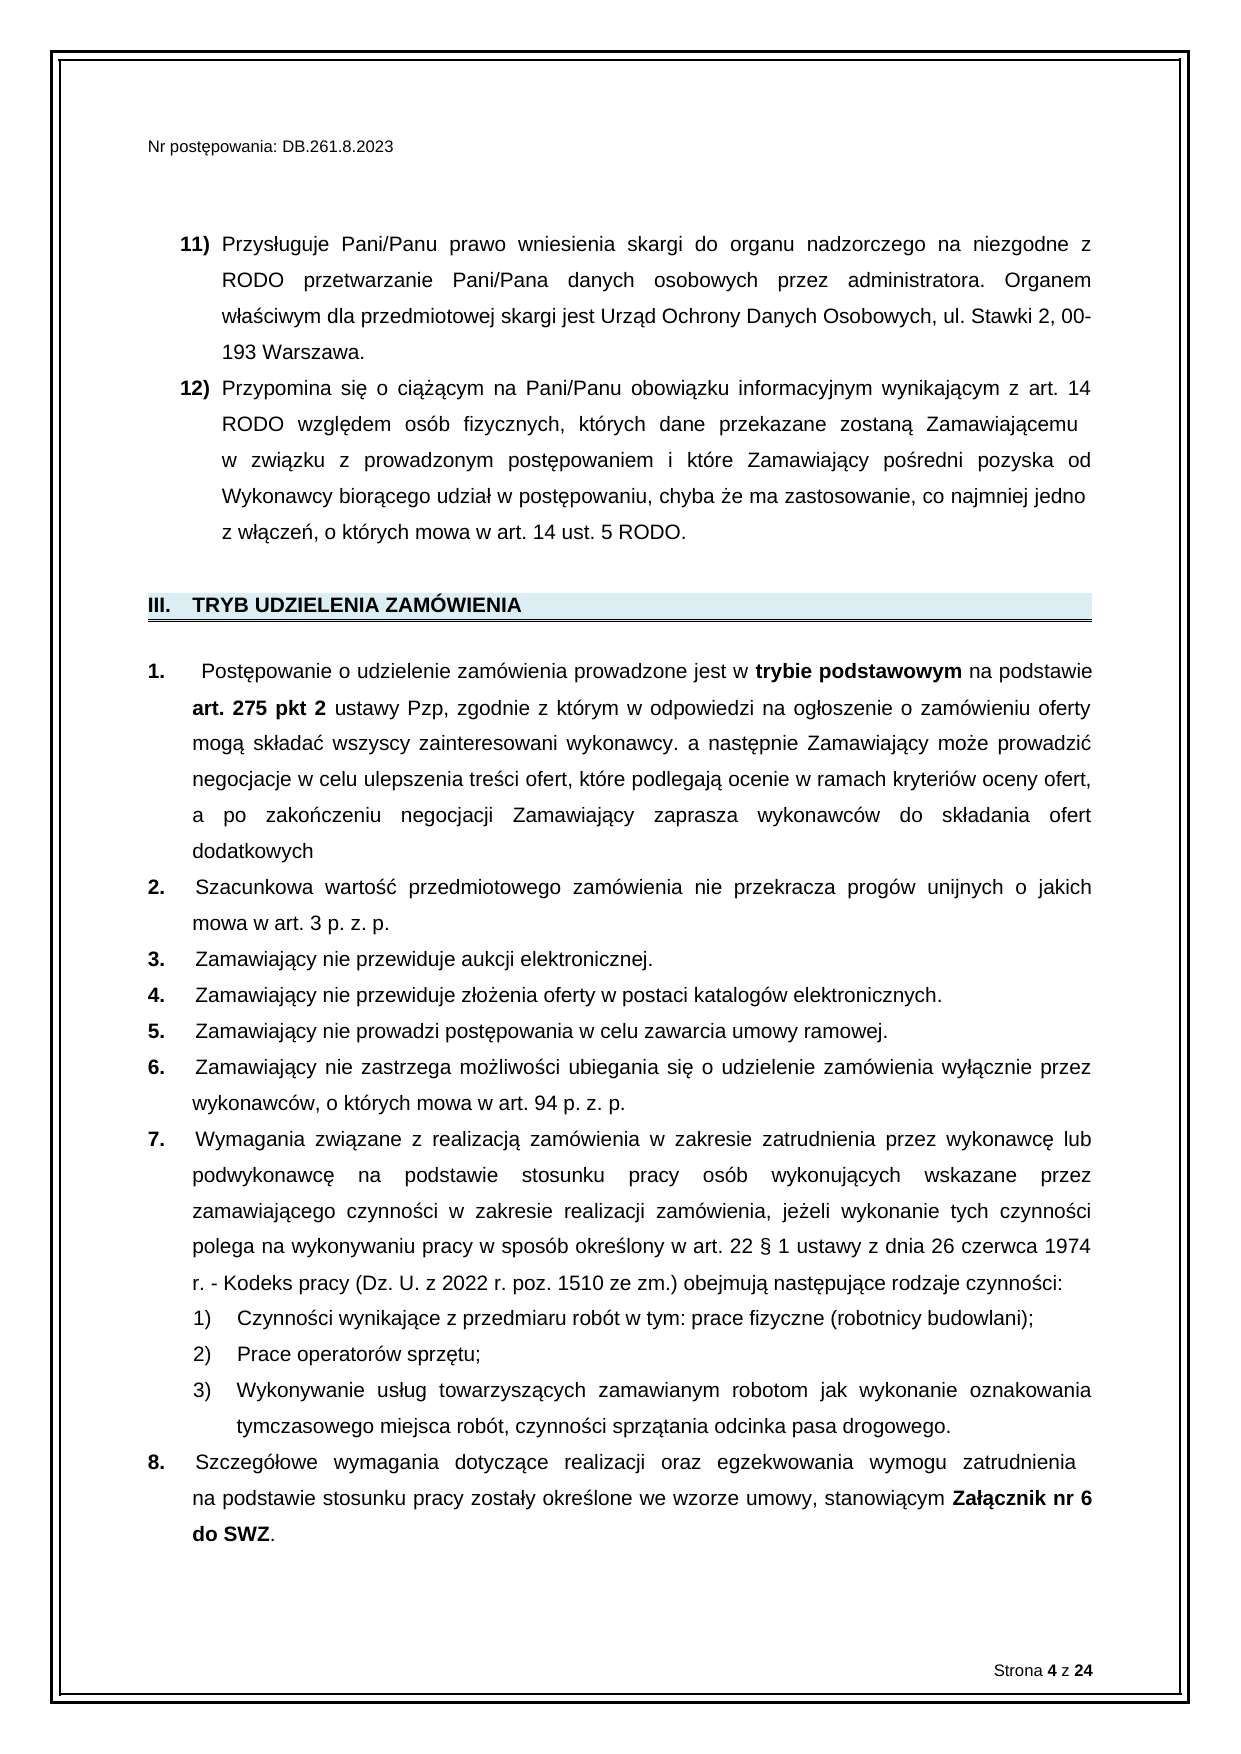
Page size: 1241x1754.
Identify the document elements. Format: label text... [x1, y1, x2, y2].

list Przypomina się o ciążącym na Pani/Panu obowiązku informacyjnym wynikającym z art. 14 RODO względem osób fizycznych, których dane przekazane zostaną Zamawiającemu w związku z prowadzonym postępowaniem i które Zamawiający pośredni pozyska od Wykonawcy biorącego udział w postępowaniu, chyba że ma zastosowanie, co najmniej jedno z włączeń, o których mowa w art. 14 ust. 5 RODO. [180, 376, 1092, 544]
list Zamawiający nie przewiduje aukcji elektronicznej. [148, 947, 1092, 971]
list Zamawiający nie zastrzega możliwości ubiegania się o udzielenie zamówienia wyłącznie przez wykonawców, o których mowa w art. 94 p. z. p. [148, 1055, 1092, 1114]
list Szczegółowe wymagania dotyczące realizacji oraz egzekwowania wymogu zatrudnienia na podstawie stosunku pracy zostały określone we wzorze umowy, stanowiącym Załącznik nr 6 do SWZ. [148, 1450, 1092, 1546]
list Szacunkowa wartość przedmiotowego zamówienia nie przekracza progów unijnych o jakich mowa w art. 3 p. z. p. [148, 875, 1092, 935]
list Postępowanie o udzielenie zamówienia prowadzone jest w trybie podstawowym na podstawie art. 275 pkt 2 ustawy Pzp, zgodnie z którym w odpowiedzi na ogłoszenie o zamówieniu oferty mogą składać wszyscy zainteresowani wykonawcy. a następnie Zamawiający może prowadzić negocjacje w celu ulepszenia treści ofert, które podlegają ocenie w ramach kryteriów oceny ofert, a po zakończeniu negocjacji Zamawiający zaprasza wykonawców do składania ofert dodatkowych [148, 659, 1092, 863]
list Wymagania związane z realizacją zamówienia w zakresie zatrudnienia przez wykonawcę lub podwykonawcę na podstawie stosunku pracy osób wykonujących wskazane przez zamawiającego czynności w zakresie realizacji zamówienia, jeżeli wykonanie tych czynności polega na wykonywaniu pracy w sposób określony w art. 22 § 1 ustawy z dnia 26 czerwca 1974 r. - Kodeks pracy (Dz. U. z 2022 r. poz. 1510 ze zm.) obejmują następujące rodzaje czynności: [148, 1127, 1092, 1294]
list Czynności wynikające z przedmiaru robót w tym: prace fizyczne (robotnicy budowlani); [193, 1306, 1092, 1330]
list Przysługuje Pani/Panu prawo wniesienia skargi do organu nadzorczego na niezgodne z RODO przetwarzanie Pani/Pana danych osobowych przez administratora. Organem właściwym dla przedmiotowej skargi jest Urząd Ochrony Danych Osobowych, ul. Stawki 2, 00-193 Warszawa. [180, 232, 1092, 364]
list Prace operatorów sprzętu; [193, 1342, 1092, 1366]
list Zamawiający nie przewiduje złożenia oferty w postaci katalogów elektronicznych. [148, 983, 1092, 1007]
list TRYB UDZIELENIA ZAMÓWIENIA [148, 593, 1092, 619]
list Zamawiający nie prowadzi postępowania w celu zawarcia umowy ramowej. [148, 1019, 1092, 1043]
list Wykonywanie usług towarzyszących zamawianym robotom jak wykonanie oznakowania tymczasowego miejsca robót, czynności sprzątania odcinka pasa drogowego. [193, 1378, 1092, 1438]
